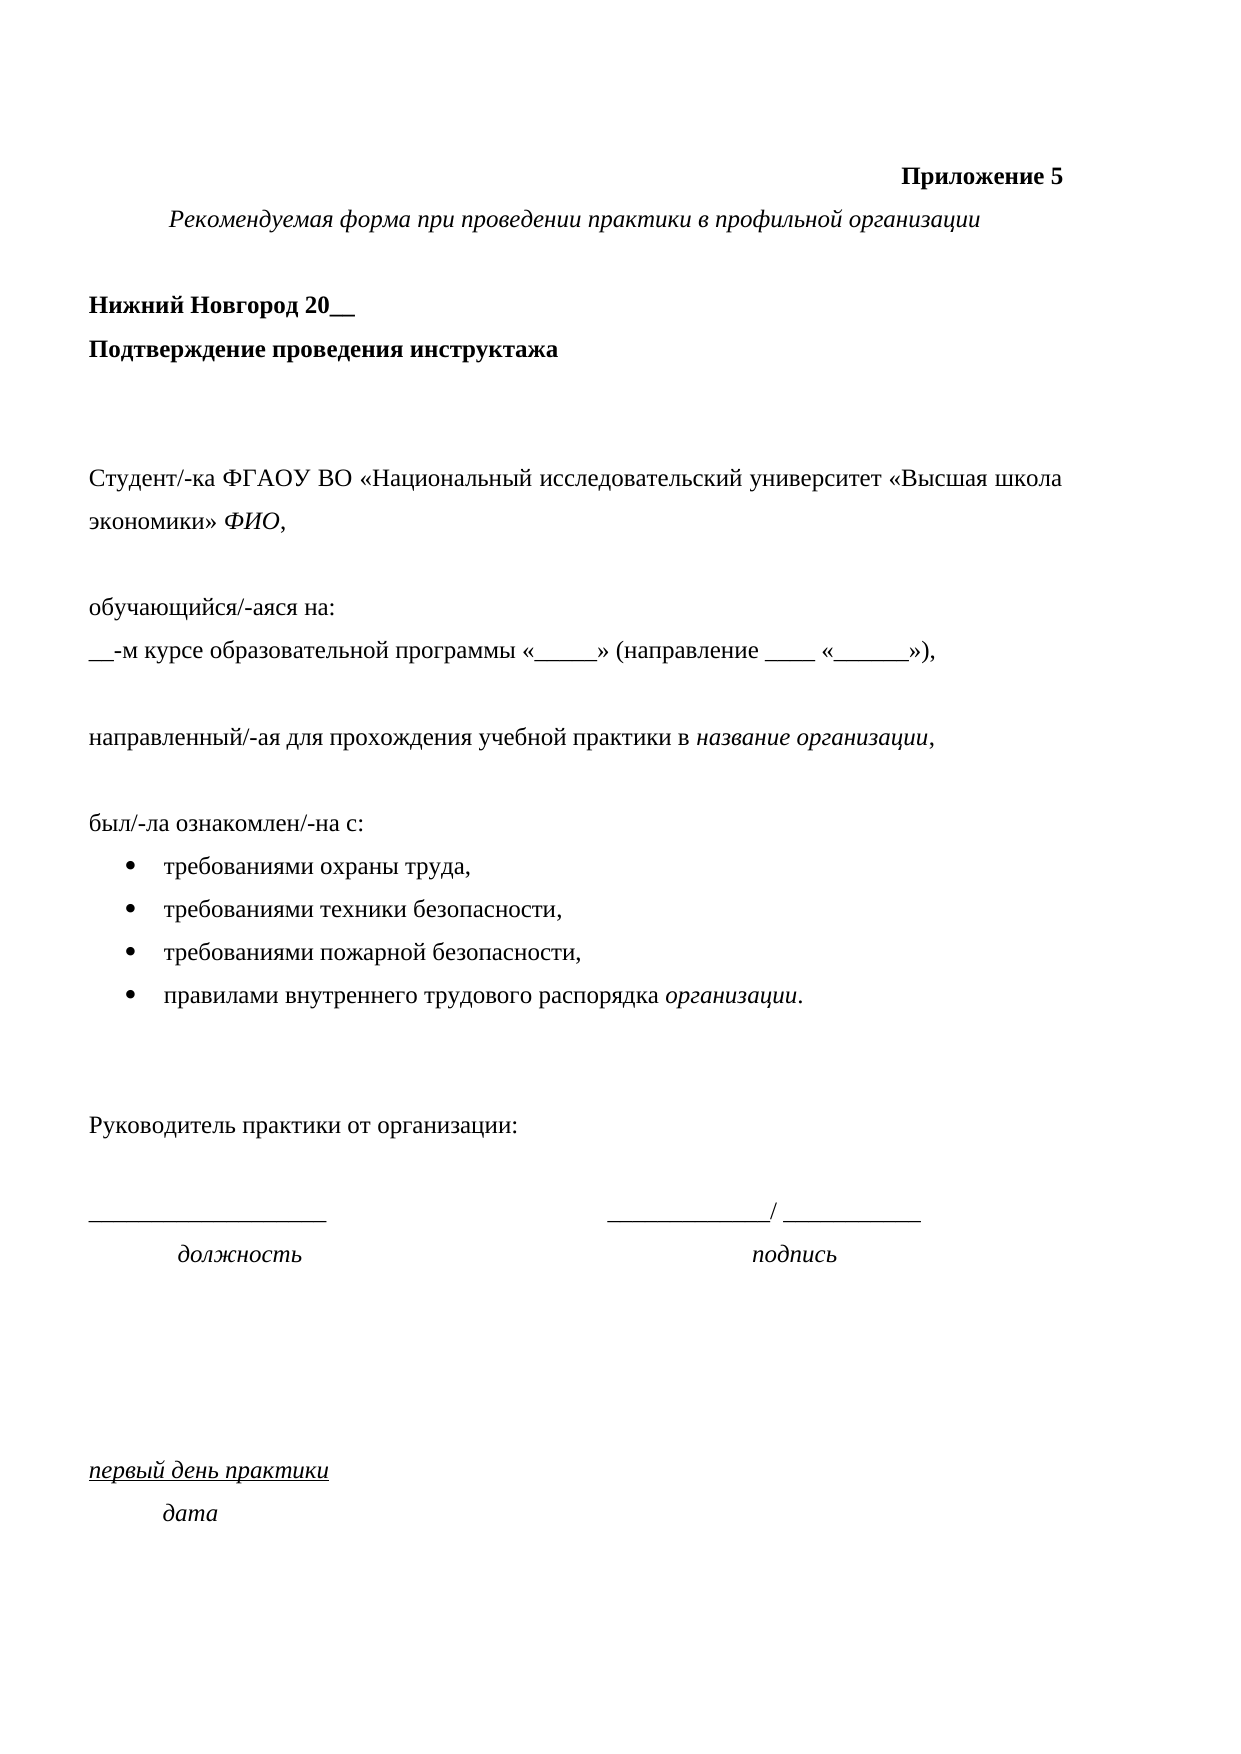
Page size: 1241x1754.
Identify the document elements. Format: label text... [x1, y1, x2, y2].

text Нижний Новгород 20__ [89, 291, 1063, 319]
text ___________________ _____________/ ___________ [89, 1196, 1063, 1225]
text обучающийся/-аяся на: [89, 592, 1063, 621]
text Руководитель практики от организации: [89, 1110, 1063, 1139]
text Приложение 5 [89, 161, 1063, 190]
list Рекомендуемая форма при проведении практики в профильной организации [89, 204, 1063, 233]
text Студент/-ка ФГАОУ ВО «Национальный исследовательский университет «Высшая школа экономики» ФИО, [89, 463, 1063, 535]
list правилами внутреннего трудового распорядка организации. [126, 981, 1063, 1009]
list требованиями охраны труда, [126, 851, 1063, 880]
text первый день практики [89, 1455, 1063, 1484]
text Подтверждение проведения инструктажа [89, 334, 1063, 362]
text __-м курсе образовательной программы «_____» (направление ____ «______»), [89, 636, 1063, 664]
list требованиями техники безопасности, [126, 894, 1063, 923]
text направленный/-ая для прохождения учебной практики в название организации, [89, 722, 1063, 751]
text дата [89, 1498, 1042, 1527]
list требованиями пожарной безопасности, [126, 937, 1063, 966]
text был/-ла ознакомлен/-на с: [89, 808, 1063, 837]
text должность подпись [177, 1239, 1063, 1268]
